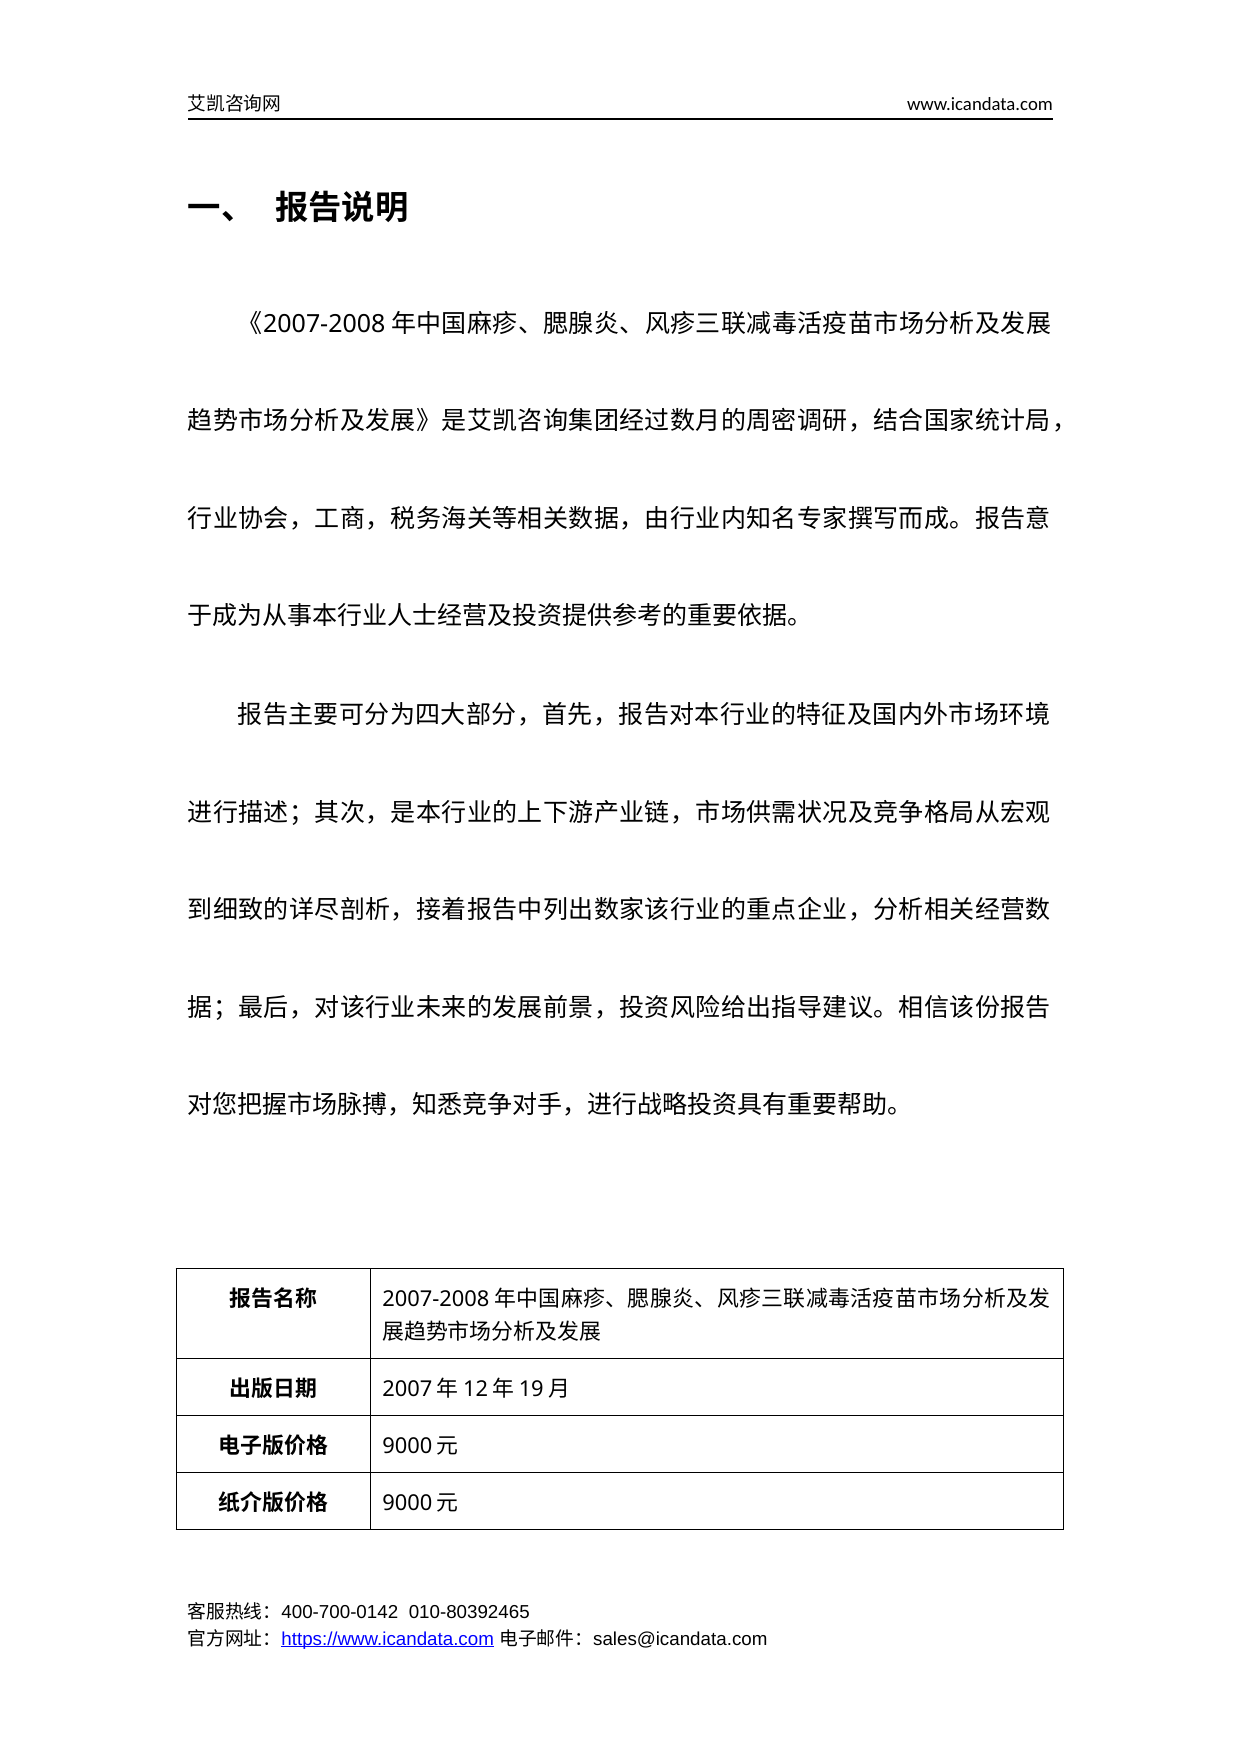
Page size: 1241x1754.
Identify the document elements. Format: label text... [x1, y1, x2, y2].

table_cell 9000元 [371, 1416, 1063, 1472]
table_header 报告名称 [177, 1269, 370, 1358]
table_cell 电子版价格 [177, 1416, 370, 1472]
table_cell 出版日期 [177, 1359, 370, 1415]
table_cell 2007年12年19月 [371, 1359, 1063, 1415]
subtitle 报告说明 [187, 172, 1053, 237]
text 《2007-2008年中国麻疹、腮腺炎、风疹三联减毒活疫苗市场分析及发展趋势市场分析及发展》是艾凯咨询集团经过数月的周密调研，结合国家统计局，行业协会，工商，税务海关等相关数据，由行业内知名专家撰写而成。报告意于成为从事本行业人士经营及投资提供参考的重要依据。 [187, 289, 1053, 646]
text 报告主要可分为四大部分，首先，报告对本行业的特征及国内外市场环境进行描述；其次，是本行业的上下游产业链，市场供需状况及竞争格局从宏观到细致的详尽剖析，接着报告中列出数家该行业的重点企业，分析相关经营数据；最后，对该行业未来的发展前景，投资风险给出指导建议。相信该份报告对您把握市场脉搏，知悉竞争对手，进行战略投资具有重要帮助。 [187, 681, 1053, 1136]
table_cell 9000元 [371, 1473, 1063, 1529]
table_header 2007-2008年中国麻疹、腮腺炎、风疹三联减毒活疫苗市场分析及发展趋势市场分析及发展 [371, 1269, 1063, 1358]
table_cell 纸介版价格 [177, 1473, 370, 1529]
